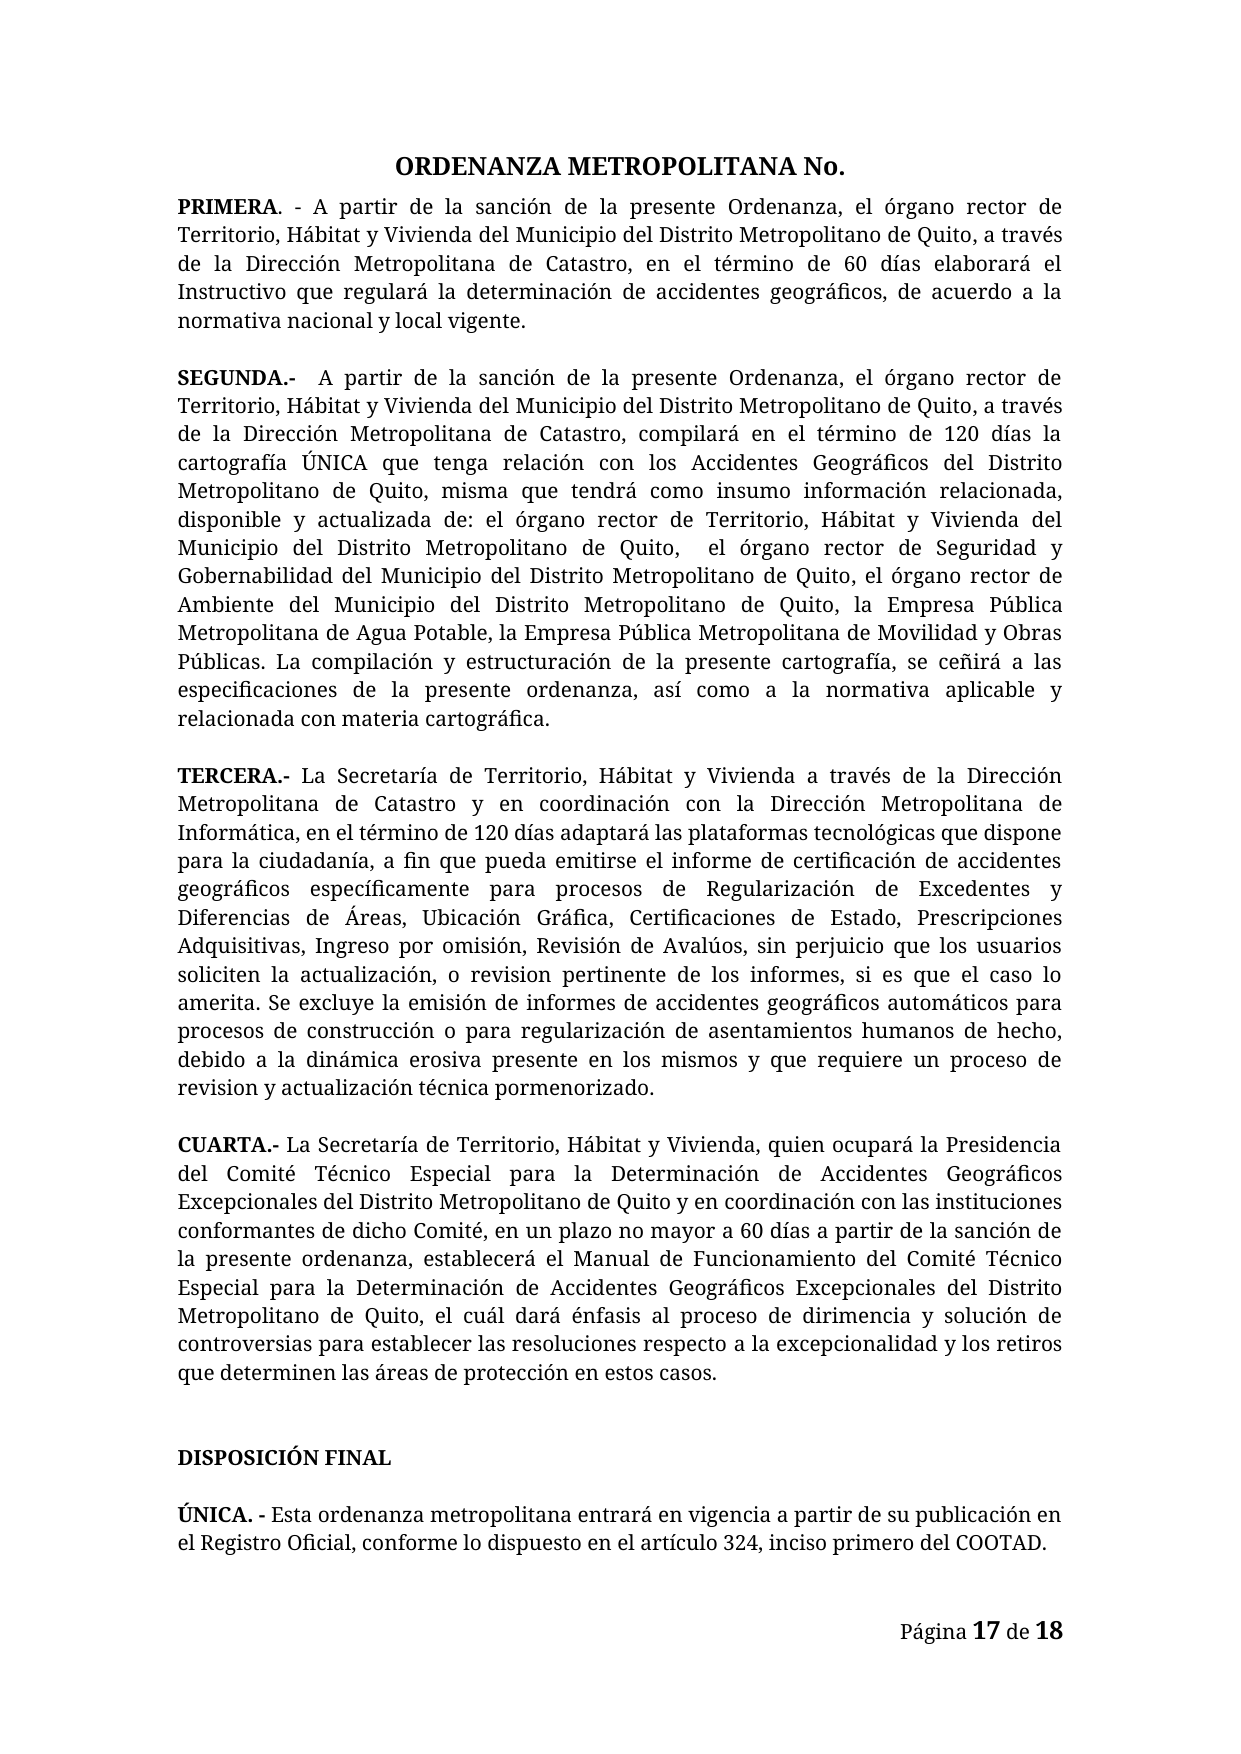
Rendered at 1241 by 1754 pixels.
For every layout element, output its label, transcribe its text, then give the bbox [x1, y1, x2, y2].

subtitle DISPOSICIÓN FINAL [177, 1443, 1063, 1472]
text SEGUNDA.- A partir de la sanción de la presente Ordenanza, el órgano rector de Territorio, Hábitat y Vivienda del Municipio del Distrito Metropolitano de Quito, a través de la Dirección Metropolitana de Catastro, compilará en el término de 120 días la cartografía ÚNICA que tenga relación con los Accidentes Geográficos del Distrito Metropolitano de Quito, misma que tendrá como insumo información relacionada, disponible y actualizada de: el órgano rector de Territorio, Hábitat y Vivienda del Municipio del Distrito Metropolitano de Quito, el órgano rector de Seguridad y Gobernabilidad del Municipio del Distrito Metropolitano de Quito, el órgano rector de Ambiente del Municipio del Distrito Metropolitano de Quito, la Empresa Pública Metropolitana de Agua Potable, la Empresa Pública Metropolitana de Movilidad y Obras Públicas. La compilación y estructuración de la presente cartografía, se ceñirá a las especificaciones de la presente ordenanza, así como a la normativa aplicable y relacionada con materia cartográfica. [177, 363, 1063, 732]
text CUARTA.- La Secretaría de Territorio, Hábitat y Vivienda, quien ocupará la Presidencia del Comité Técnico Especial para la Determinación de Accidentes Geográficos Excepcionales del Distrito Metropolitano de Quito y en coordinación con las instituciones conformantes de dicho Comité, en un plazo no mayor a 60 días a partir de la sanción de la presente ordenanza, establecerá el Manual de Funcionamiento del Comité Técnico Especial para la Determinación de Accidentes Geográficos Excepcionales del Distrito Metropolitano de Quito, el cuál dará énfasis al proceso de dirimencia y solución de controversias para establecer las resoluciones respecto a la excepcionalidad y los retiros que determinen las áreas de protección en estos casos. [177, 1130, 1063, 1386]
text ÚNICA. - Esta ordenanza metropolitana entrará en vigencia a partir de su publicación en el Registro Oficial, conforme lo dispuesto en el artículo 324, inciso primero del COOTAD. [177, 1500, 1063, 1557]
text PRIMERA. - A partir de la sanción de la presente Ordenanza, el órgano rector de Territorio, Hábitat y Vivienda del Municipio del Distrito Metropolitano de Quito, a través de la Dirección Metropolitana de Catastro, en el término de 60 días elaborará el Instructivo que regulará la determinación de accidentes geográficos, de acuerdo a la normativa nacional y local vigente. [177, 192, 1063, 334]
text TERCERA.- La Secretaría de Territorio, Hábitat y Vivienda a través de la Dirección Metropolitana de Catastro y en coordinación con la Dirección Metropolitana de Informática, en el término de 120 días adaptará las plataformas tecnológicas que dispone para la ciudadanía, a fin que pueda emitirse el informe de certificación de accidentes geográficos específicamente para procesos de Regularización de Excedentes y Diferencias de Áreas, Ubicación Gráfica, Certificaciones de Estado, Prescripciones Adquisitivas, Ingreso por omisión, Revisión de Avalúos, sin perjuicio que los usuarios soliciten la actualización, o revision pertinente de los informes, si es que el caso lo amerita. Se excluye la emisión de informes de accidentes geográficos automáticos para procesos de construcción o para regularización de asentamientos humanos de hecho, debido a la dinámica erosiva presente en los mismos y que requiere un proceso de revision y actualización técnica pormenorizado. [177, 761, 1063, 1102]
